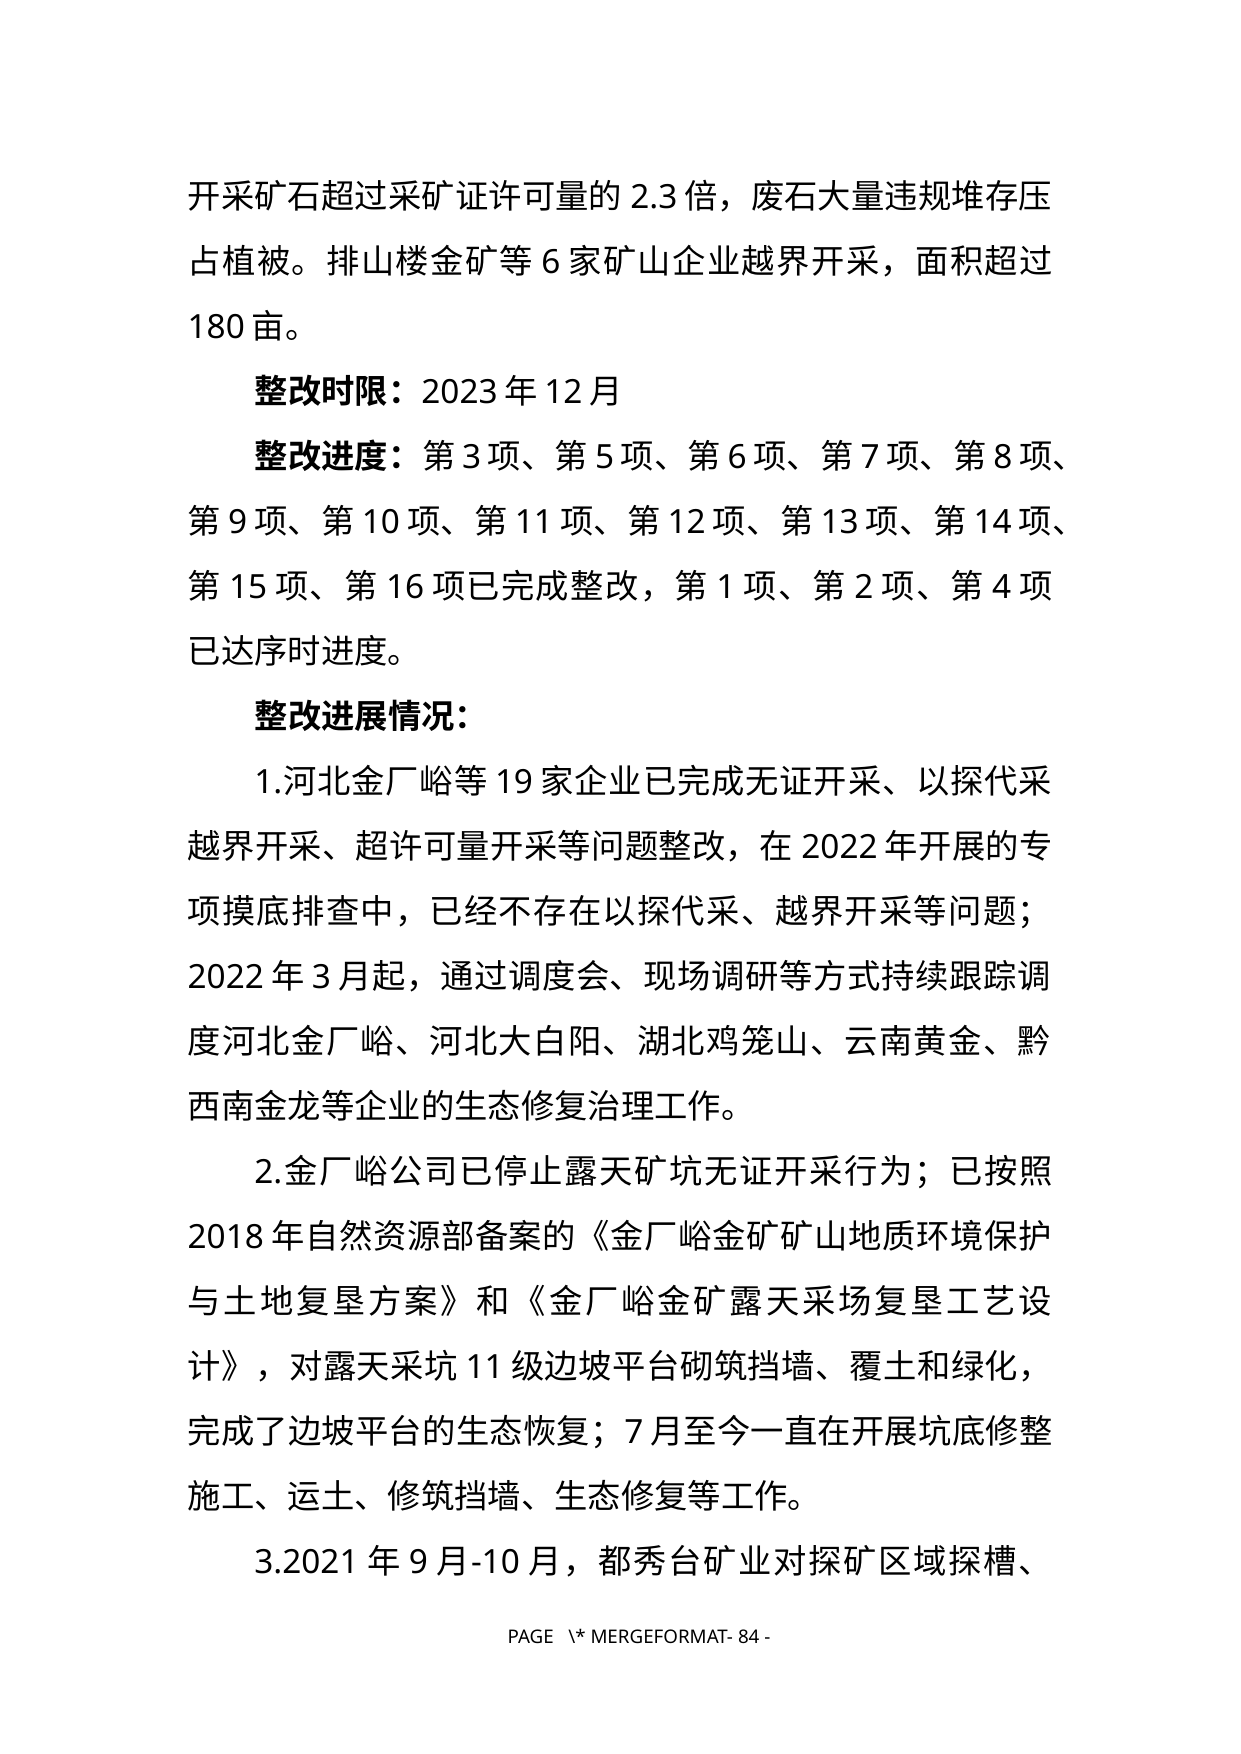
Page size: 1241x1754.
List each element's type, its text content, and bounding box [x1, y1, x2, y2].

text 整改进展情况： [187, 682, 1053, 747]
text 整改时限：2023年12月 [187, 357, 1053, 422]
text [187, 162, 1053, 357]
text 2.金厂峪公司已停止露天矿坑无证开采行为；已按照2018年自然资源部备案的《金厂峪金矿矿山地质环境保护与土地复垦方案》和《金厂峪金矿露天采场复垦工艺设计》，对露天采坑11级边坡平台砌筑挡墙、覆土和绿化，完成了边坡平台的生态恢复；7月至今一直在开展坑底修整施工、运土、修筑挡墙、生态修复等工作。 [187, 1137, 1053, 1527]
text 整改进度：第3项、第5项、第6项、第7项、第8项、第9项、第10项、第11项、第12项、第13项、第14项、第15项、第16项已完成整改，第1项、第2项、第4项已达序时进度。 [187, 422, 1053, 682]
text 1.河北金厂峪等19家企业已完成无证开采、以探代采、越界开采、超许可量开采等问题整改，在2022年开展的专项摸底排查中，已经不存在以探代采、越界开采等问题；2022年3月起，通过调度会、现场调研等方式持续跟踪调度河北金厂峪、河北大白阳、湖北鸡笼山、云南黄金、黔西南金龙等企业的生态修复治理工作。 [187, 747, 1053, 1137]
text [187, 1527, 1053, 1592]
